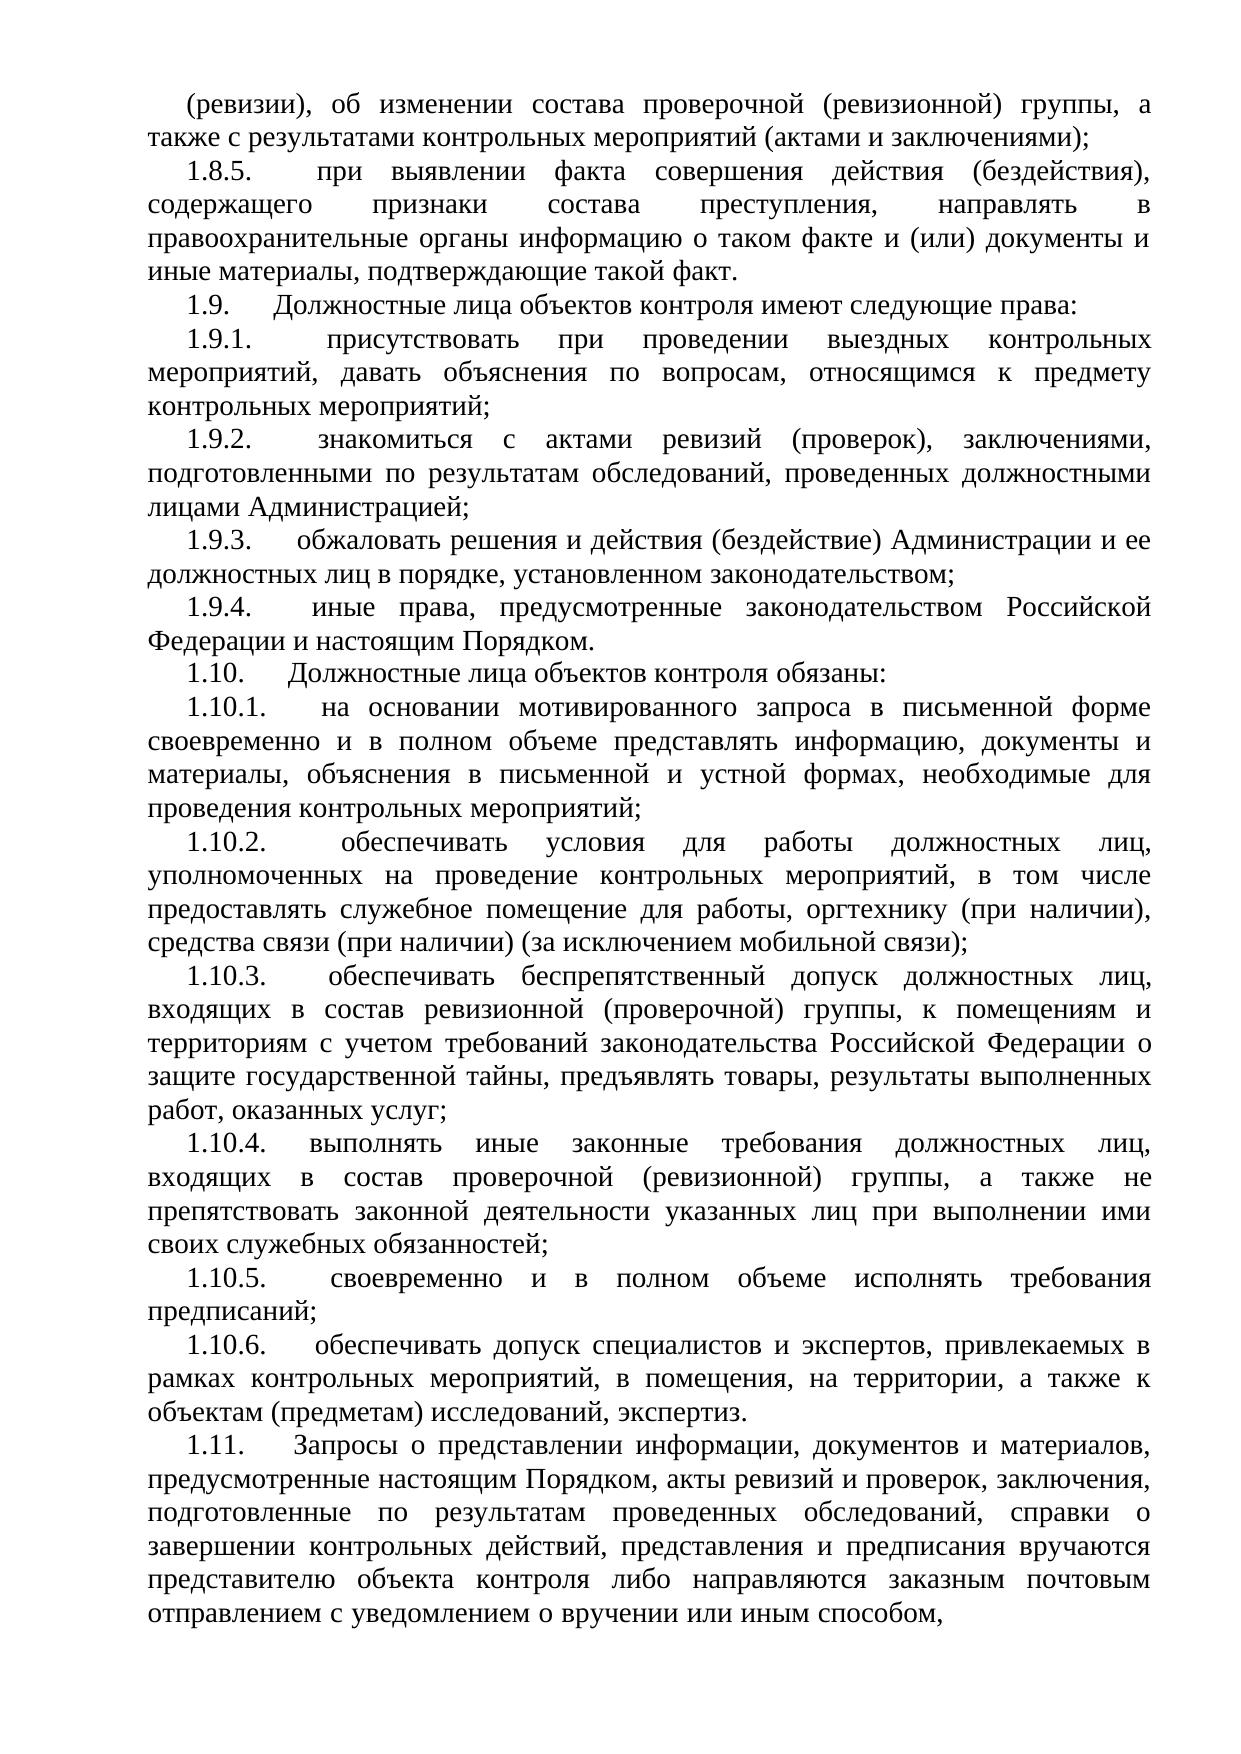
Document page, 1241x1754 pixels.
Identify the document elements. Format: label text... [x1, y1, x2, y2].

list обеспечивать беспрепятственный допуск должностных лиц, входящих в состав ревизионной (проверочной) группы, к помещениям и территориям с учетом требований законодательства Российской Федерации о защите государственной тайны, предъявлять товары, результаты выполненных работ, оказанных услуг; [147, 958, 1153, 1126]
list Запросы о представлении информации, документов и материалов, предусмотренные настоящим Порядком, акты ревизий и проверок, заключения, подготовленные по результатам проведенных обследований, справки о завершении контрольных действий, представления и предписания вручаются представителю объекта контроля либо направляются заказным почтовым отправлением с уведомлением о вручении или иным способом, [147, 1427, 1151, 1629]
text (ревизии), об изменении состава проверочной (ревизионной) группы, а также с результатами контрольных мероприятий (актами и заключениями); [147, 86, 1152, 153]
list обеспечивать допуск специалистов и экспертов, привлекаемых в рамках контрольных мероприятий, в помещения, на территории, а также к объектам (предметам) исследований, экспертиз. [147, 1327, 1151, 1427]
list обеспечивать условия для работы должностных лиц, уполномоченных на проведение контрольных мероприятий, в том числе предоставлять служебное помещение для работы, оргтехнику (при наличии), средства связи (при наличии) (за исключением мобильной связи); [147, 824, 1152, 958]
list на основании мотивированного запроса в письменной форме своевременно и в полном объеме представлять информацию, документы и материалы, объяснения в письменной и устной формах, необходимые для проведения контрольных мероприятий; [147, 689, 1152, 824]
list при выявлении факта совершения действия (бездействия), содержащего признаки состава преступления, направлять в правоохранительные органы информацию о таком факте и (или) документы и иные материалы, подтверждающие такой факт. [147, 153, 1151, 287]
list знакомиться с актами ревизий (проверок), заключениями, подготовленными по результатам обследований, проведенных должностными лицами Администрацией; [147, 422, 1152, 522]
list своевременно и в полном объеме исполнять требования предписаний; [147, 1260, 1152, 1327]
list присутствовать при проведении выездных контрольных мероприятий, давать объяснения по вопросам, относящимся к предмету контрольных мероприятий; [147, 321, 1152, 422]
list обжаловать решения и действия (бездействие) Администрации и ее должностных лиц в порядке, установленном законодательством; [147, 522, 1152, 589]
list Должностные лица объектов контроля обязаны: [147, 656, 1165, 689]
list иные права, предусмотренные законодательством Российской Федерации и настоящим Порядком. [147, 589, 1152, 656]
list выполнять иные законные требования должностных лиц, входящих в состав проверочной (ревизионной) группы, а также не препятствовать законной деятельности указанных лиц при выполнении ими своих служебных обязанностей; [147, 1126, 1152, 1260]
list Должностные лица объектов контроля имеют следующие права: [147, 287, 1165, 321]
